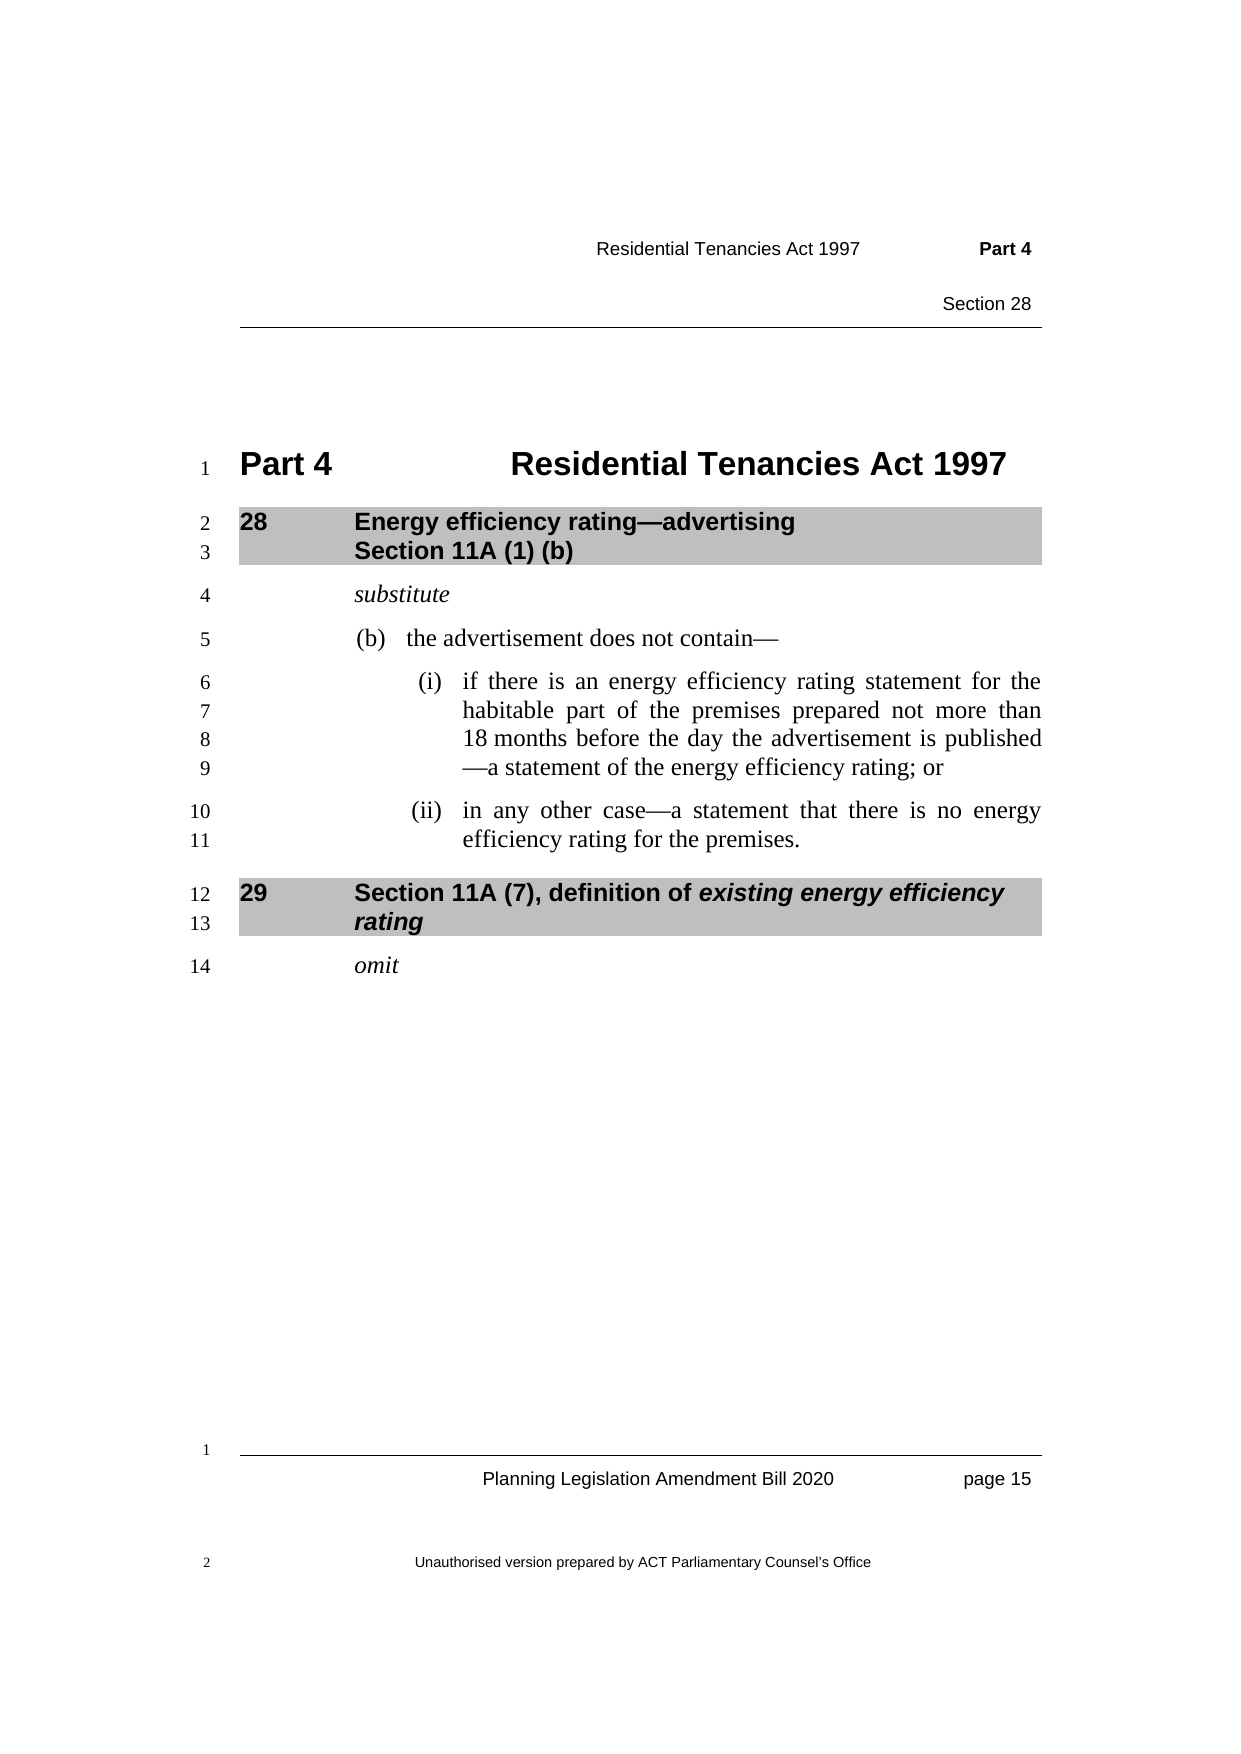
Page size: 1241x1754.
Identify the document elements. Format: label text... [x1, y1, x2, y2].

text omit [354, 950, 1042, 979]
text Part 4 Residential Tenancies Act 1997 [239, 444, 1042, 482]
text (b) the advertisement does not contain— [239, 623, 1042, 651]
text (ii) in any other case—a statement that there is no energy efficiency rating for the premises. [239, 796, 1042, 853]
text substitute [354, 579, 1042, 608]
text 29 Section 11A (7), definition of existing energy efficiency rating [239, 878, 1042, 936]
text 28 Energy efficiency rating—advertising Section 11A (1) (b) [239, 507, 1042, 565]
text (i) if there is an energy efficiency rating statement for the habitable part of the premises prepared not more than 18 months before the day the advertisement is published—a statement of the energy efficiency rating; or [239, 666, 1042, 781]
